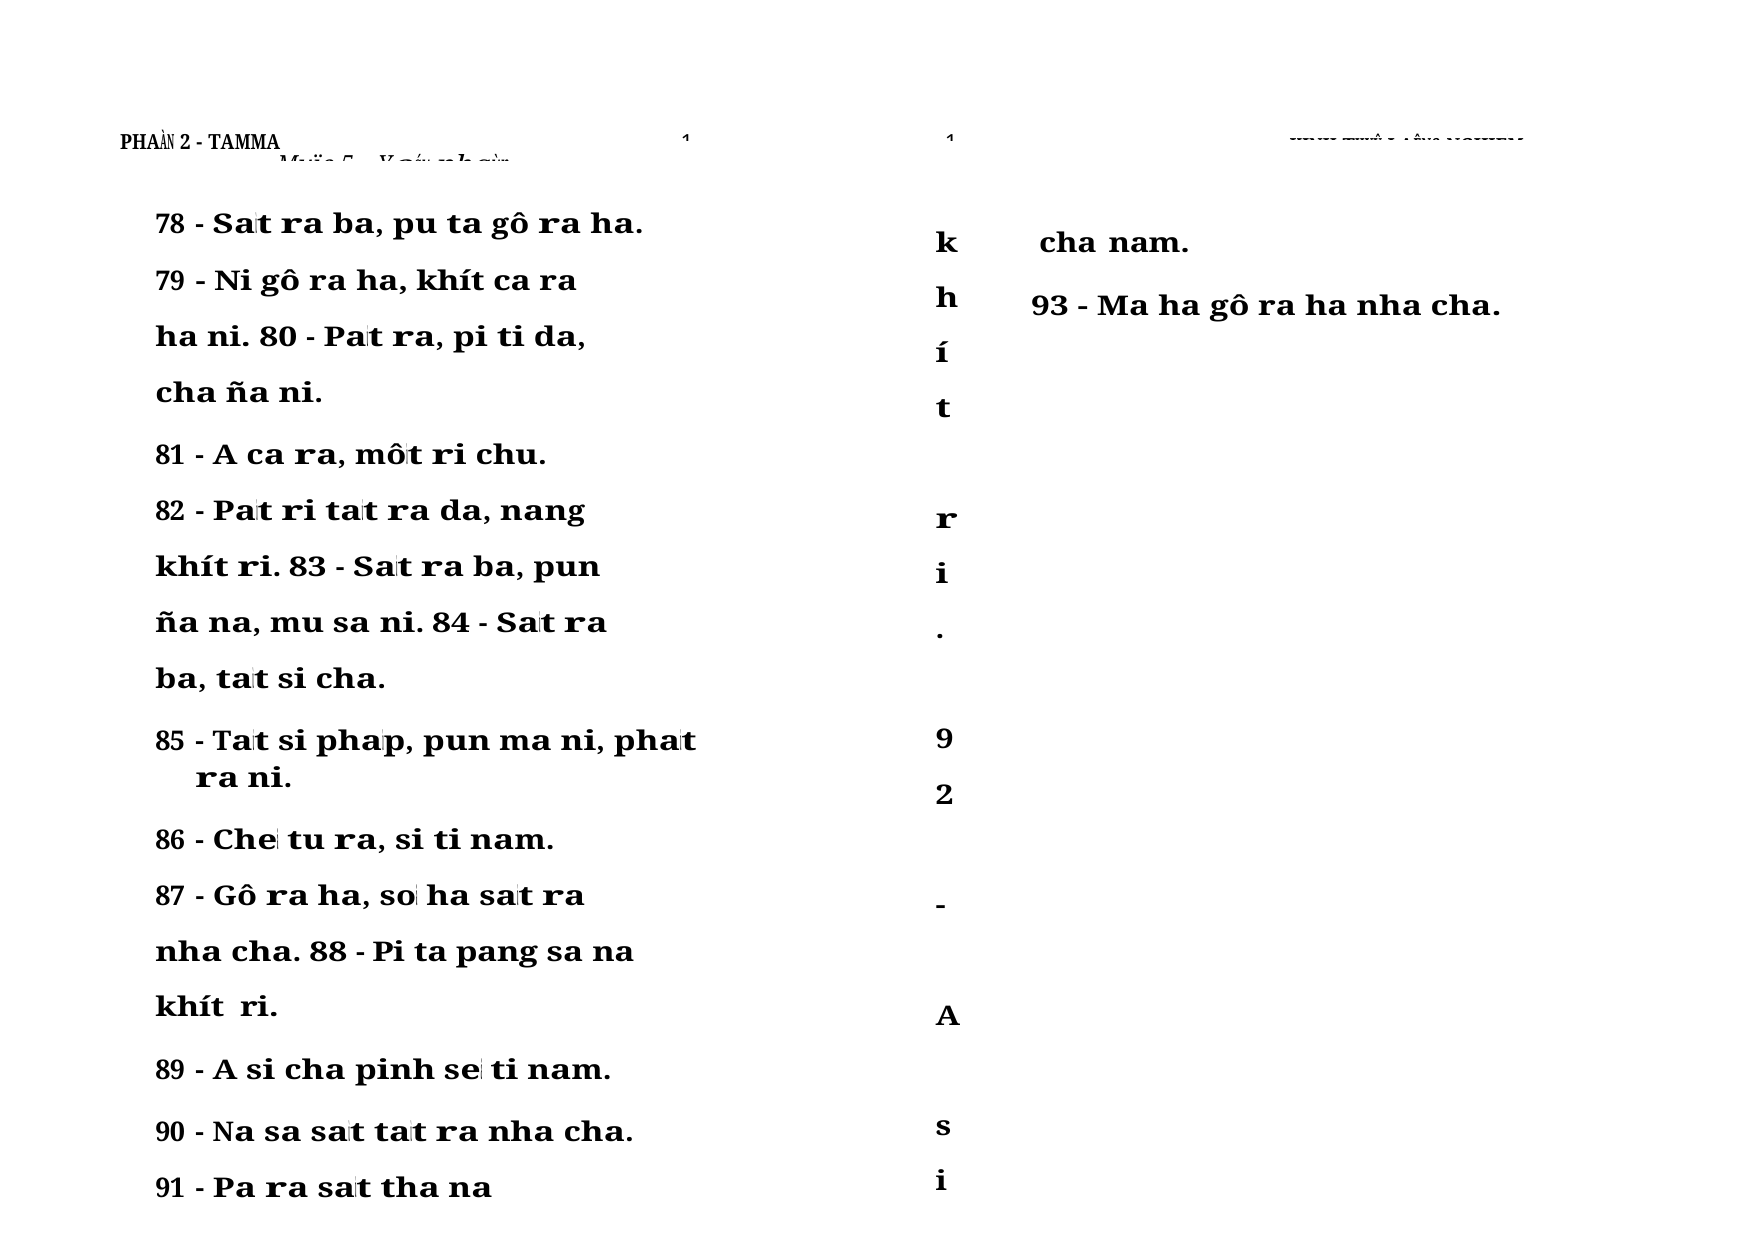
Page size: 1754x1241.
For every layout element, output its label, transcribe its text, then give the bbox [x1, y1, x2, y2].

list - A ca ra, môùt ri chu. [155, 435, 707, 472]
list - Gô ra ha, soâ ha saùt ra nha cha. 88 - Pi ta pang sa na khít ri. [155, 858, 649, 1024]
list - Ni gô ra ha, khít ca ra ha ni. 80 - Paùt ra, pi ti da, cha ña ni. [155, 246, 616, 414]
list - Pa ra saùt tha na khít ri. 92 - A si cha nam. [1031, 205, 1392, 260]
list - Saùt ra ba, pu ta gô ra ha. [155, 205, 707, 242]
list - Na sa saùt taùt ra nha cha. [155, 1113, 707, 1150]
list - Pa ra saùt tha na khít ri. 92 - A si cha nam. [155, 1151, 549, 1206]
list - Cheâ tu ra, si ti nam. [155, 821, 707, 858]
text 93 - Ma ha gô ra ha nha cha. [1031, 286, 1550, 323]
list - Taùt si phaùp, pun ma ni, phaùt ra ni. [155, 721, 707, 795]
list - Paùt ri taùt ra da, nang khít ri. 83 - Saùt ra ba, pun ña na, mu sa ni. 84 - Saùt ra ba, taùt si cha. [155, 476, 649, 700]
list - A si cha pinh seâ ti nam. [155, 1050, 707, 1087]
